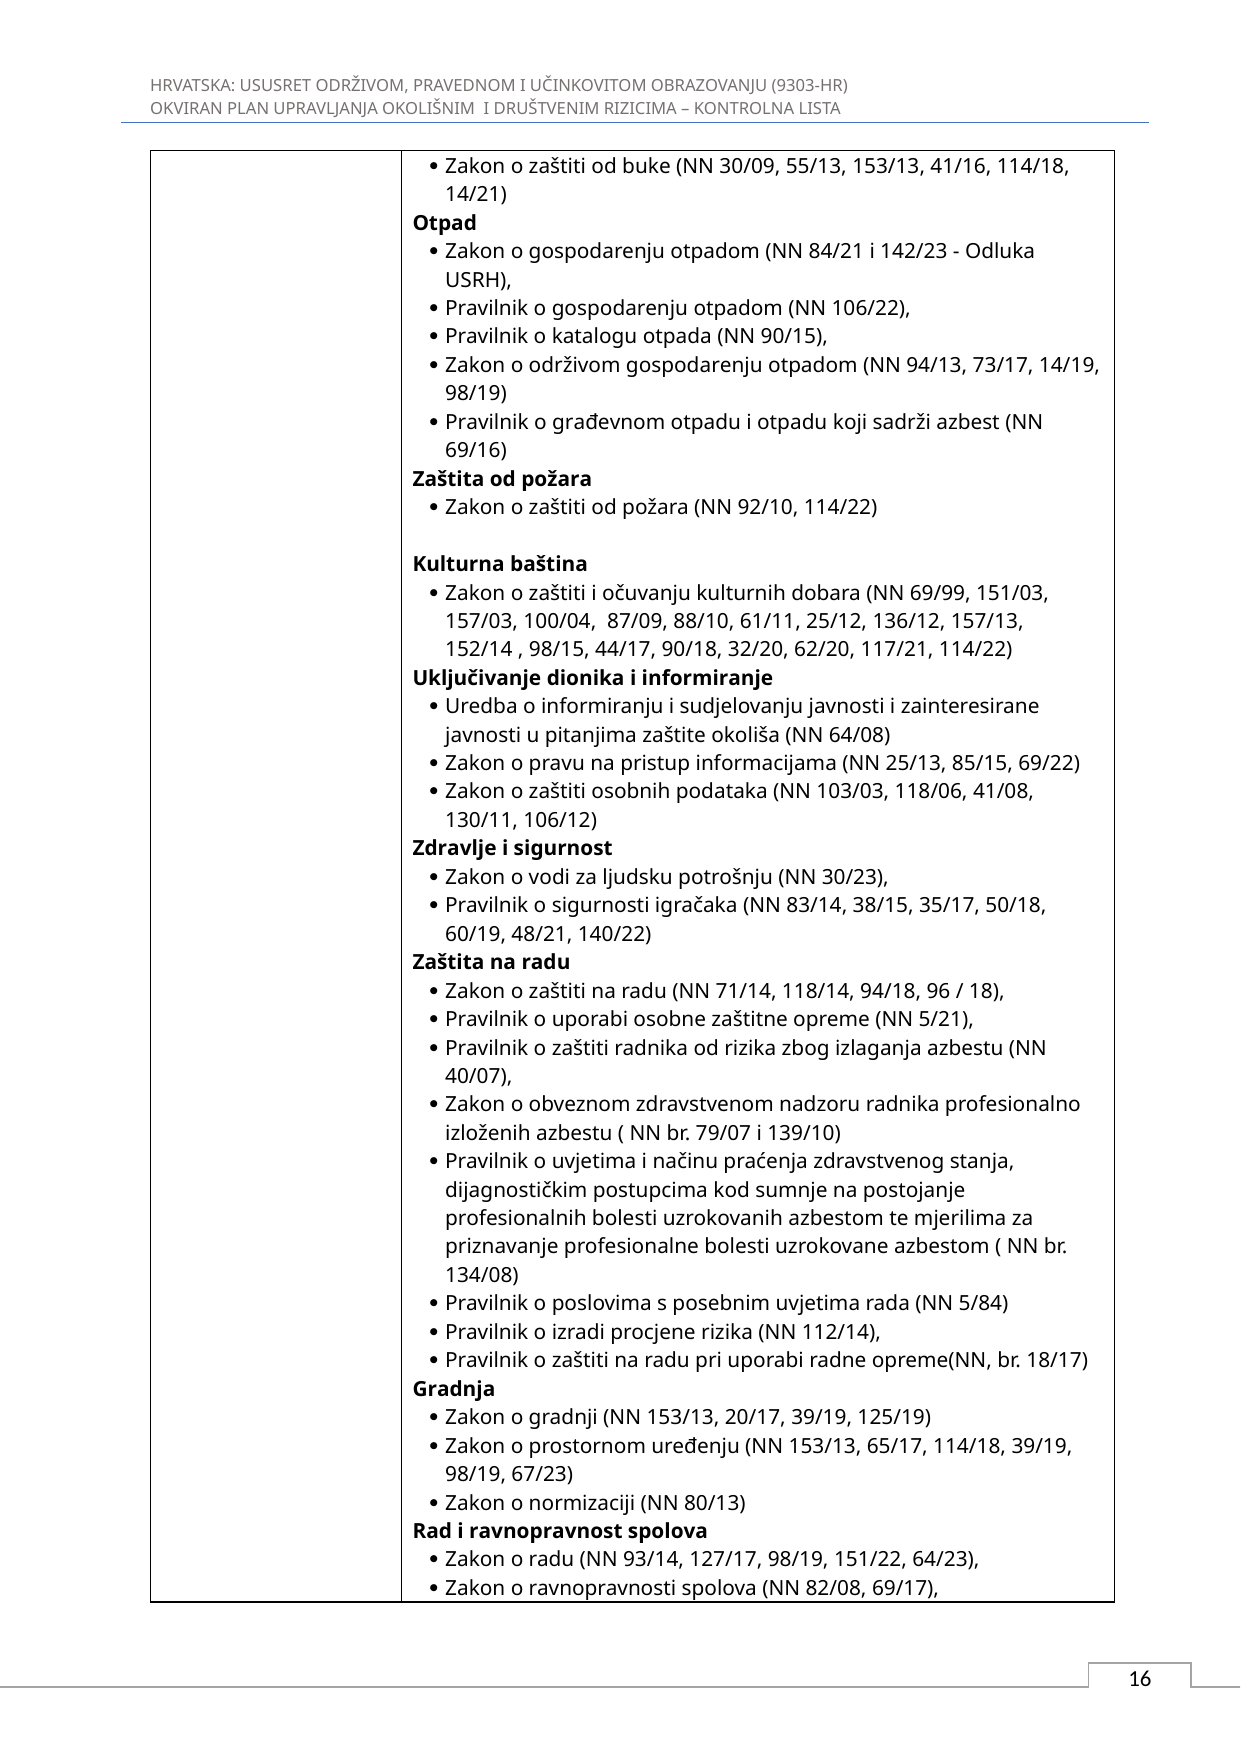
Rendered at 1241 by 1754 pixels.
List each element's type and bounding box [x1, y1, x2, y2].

table_cell [151, 151, 401, 1601]
table_cell [402, 151, 1114, 1601]
